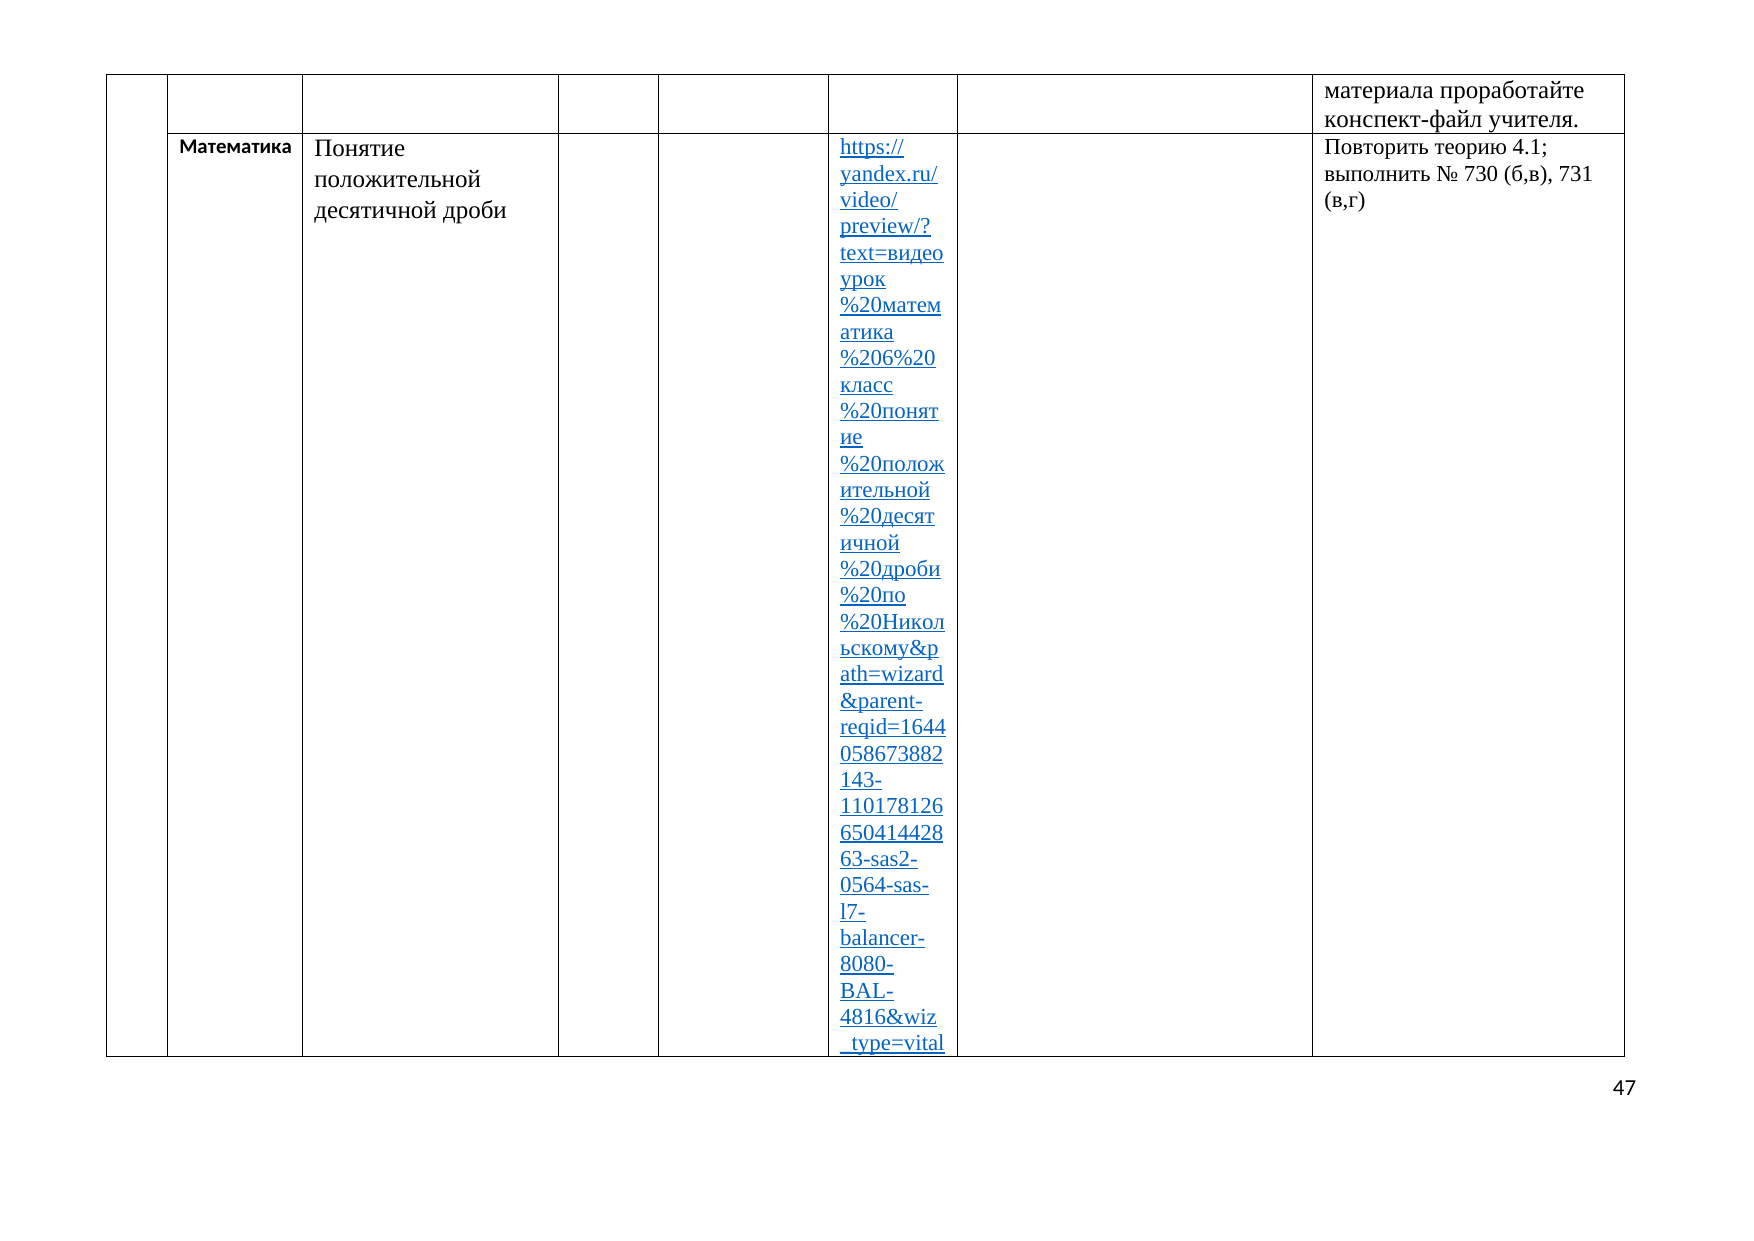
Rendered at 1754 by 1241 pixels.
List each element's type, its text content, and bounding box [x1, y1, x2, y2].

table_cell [303, 75, 558, 132]
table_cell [303, 134, 558, 1056]
table_cell [559, 75, 658, 132]
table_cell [1313, 134, 1624, 1056]
table_cell [659, 75, 828, 132]
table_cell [1313, 75, 1624, 132]
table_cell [168, 75, 302, 132]
table_cell [958, 134, 1312, 1056]
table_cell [958, 75, 1312, 132]
table_cell [829, 75, 957, 132]
table_cell [659, 134, 828, 1056]
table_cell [829, 134, 957, 1056]
table_cell [559, 134, 658, 1056]
table_cell Математика [168, 134, 302, 1056]
